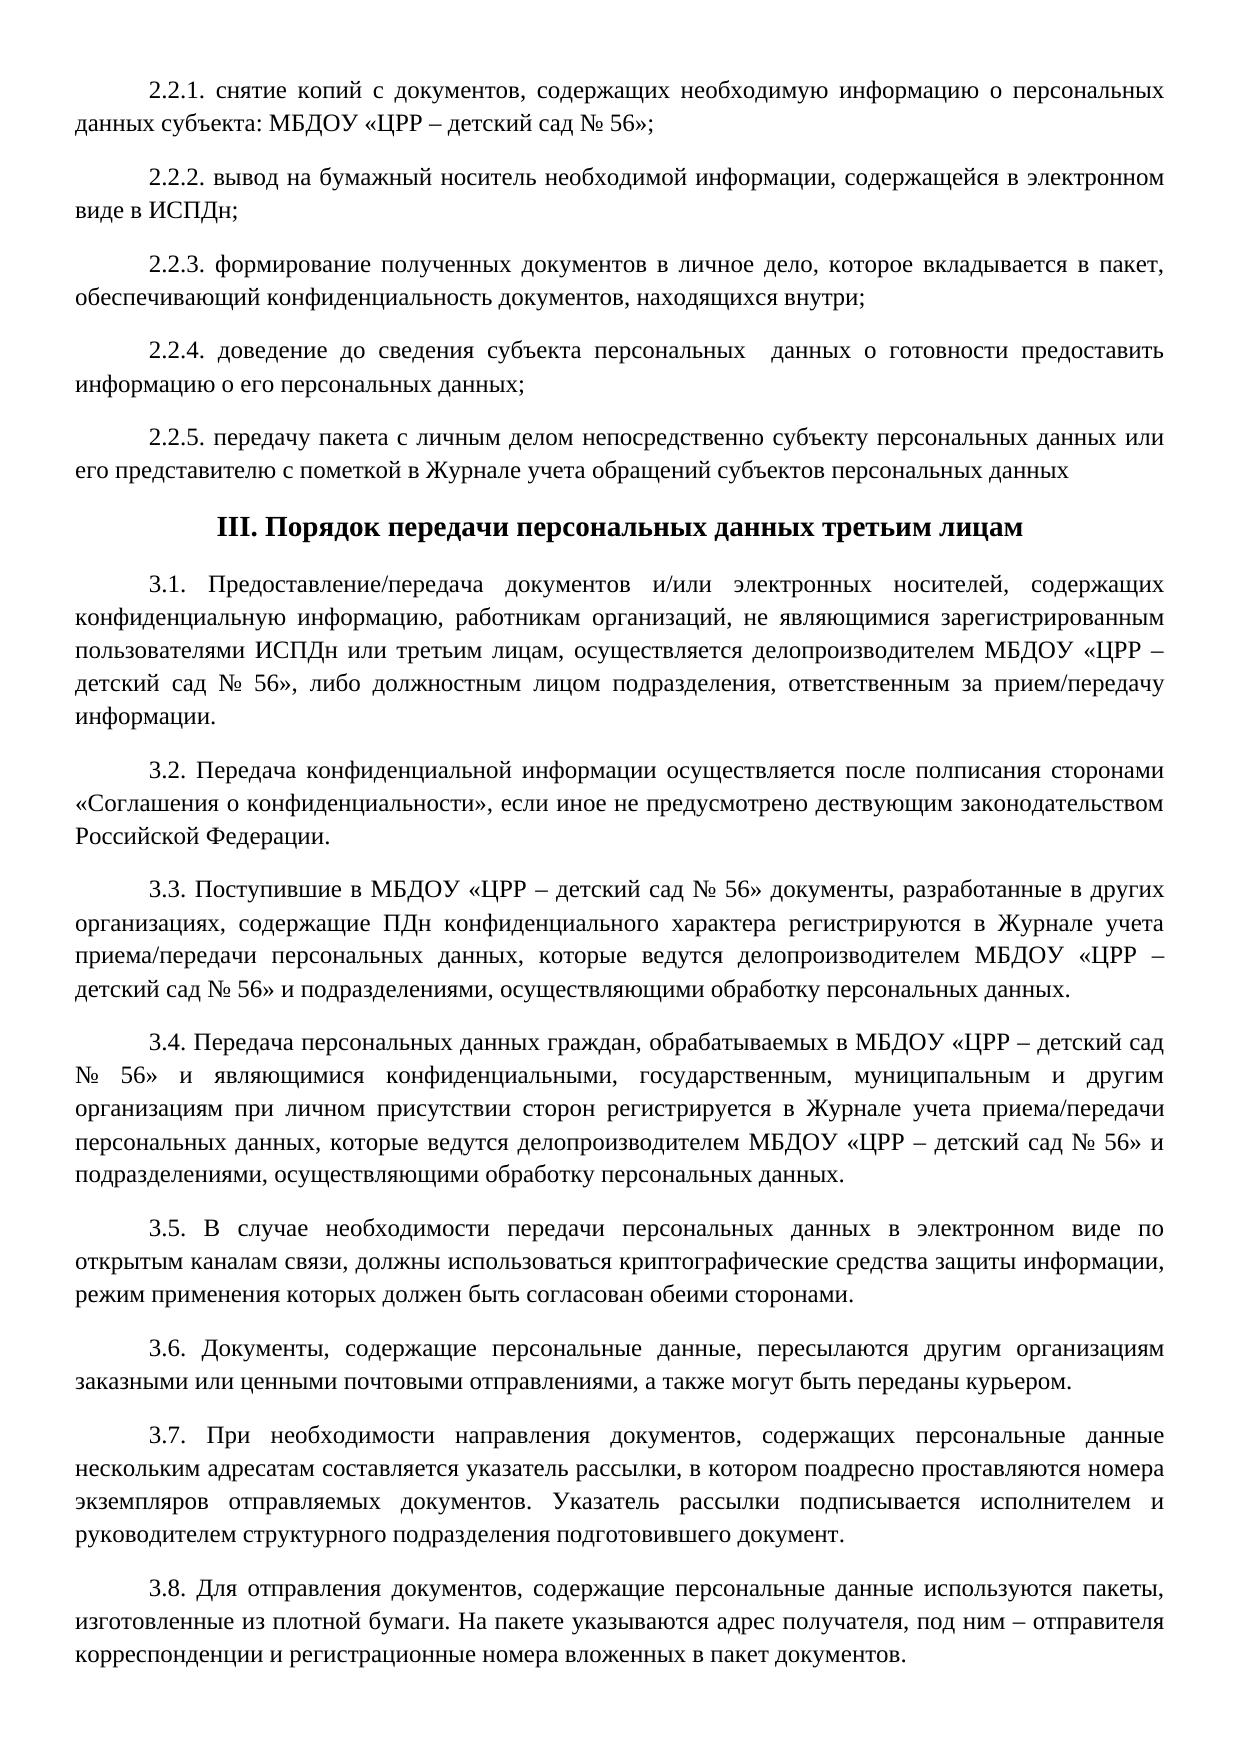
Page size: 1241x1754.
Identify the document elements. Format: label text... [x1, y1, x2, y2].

text 2.2.3. формирование полученных документов в личное дело, которое вкладывается в пакет, обеспечивающий конфиденциальность документов, находящихся внутри; [75, 249, 1165, 311]
text 3.3. Поступившие в МБДОУ «ЦРР – детский сад № 56» документы, разработанные в других организациях, содержащие ПДн конфиденциального характера регистрируются в Журнале учета приема/передачи персональных данных, которые ведутся делопроизводителем МБДОУ «ЦРР – детский сад № 56» и подразделениями, осуществляющими обработку персональных данных. [75, 874, 1165, 1002]
text 3.1. Предоставление/передача документов и/или электронных носителей, содержащих конфиденциальную информацию, работникам организаций, не являющимися зарегистрированным пользователями ИСПДн или третьим лицам, осуществляется делопроизводителем МБДОУ «ЦРР – детский сад № 56», либо должностным лицом подразделения, ответственным за прием/передачу информации. [75, 569, 1165, 729]
text 3.4. Передача персональных данных граждан, обрабатываемых в МБДОУ «ЦРР – детский сад № 56» и являющимися конфиденциальными, государственным, муниципальным и другим организациям при личном присутствии сторон регистрируется в Журнале учета приема/передачи персональных данных, которые ведутся делопроизводителем МБДОУ «ЦРР – детский сад № 56» и подразделениями, осуществляющими обработку персональных данных. [75, 1027, 1165, 1188]
text 3.2. Передача конфиденциальной информации осуществляется после полписания сторонами «Соглашения о конфиденциальности», если иное не предусмотрено дествующим законодательством Российской Федерации. [75, 755, 1165, 849]
text III. Порядок передачи персональных данных третьим лицам [75, 509, 1165, 543]
text 3.6. Документы, содержащие персональные данные, пересылаются другим организациям заказными или ценными почтовыми отправлениями, а также могут быть переданы курьером. [75, 1333, 1165, 1395]
text 2.2.4. доведение до сведения субъекта персональных данных о готовности предоставить информацию о его персональных данных; [75, 336, 1165, 397]
text 3.5. В случае необходимости передачи персональных данных в электронном виде по открытым каналам связи, должны использоваться криптографические средства защиты информации, режим применения которых должен быть согласован обеими сторонами. [75, 1213, 1165, 1308]
text 3.7. При необходимости направления документов, содержащих персональные данные нескольким адресатам составляется указатель рассылки, в котором поадресно проставляются номера экземпляров отправляемых документов. Указатель рассылки подписывается исполнителем и руководителем структурного подразделения подготовившего документ. [75, 1420, 1165, 1548]
text 2.2.1. снятие копий с документов, содержащих необходимую информацию о персональных данных субъекта: МБДОУ «ЦРР – детский сад № 56»; [75, 75, 1165, 137]
text 2.2.5. передачу пакета с личным делом непосредственно субъекту персональных данных или его представителю с пометкой в Журнале учета обращений субъектов персональных данных [75, 422, 1165, 484]
text 3.8. Для отправления документов, содержащие персональные данные используются пакеты, изготовленные из плотной бумаги. На пакете указываются адрес получателя, под ним – отправителя корреспонденции и регистрационные номера вложенных в пакет документов. [75, 1573, 1165, 1668]
text 2.2.2. вывод на бумажный носитель необходимой информации, содержащейся в электронном виде в ИСПДн; [75, 162, 1165, 224]
